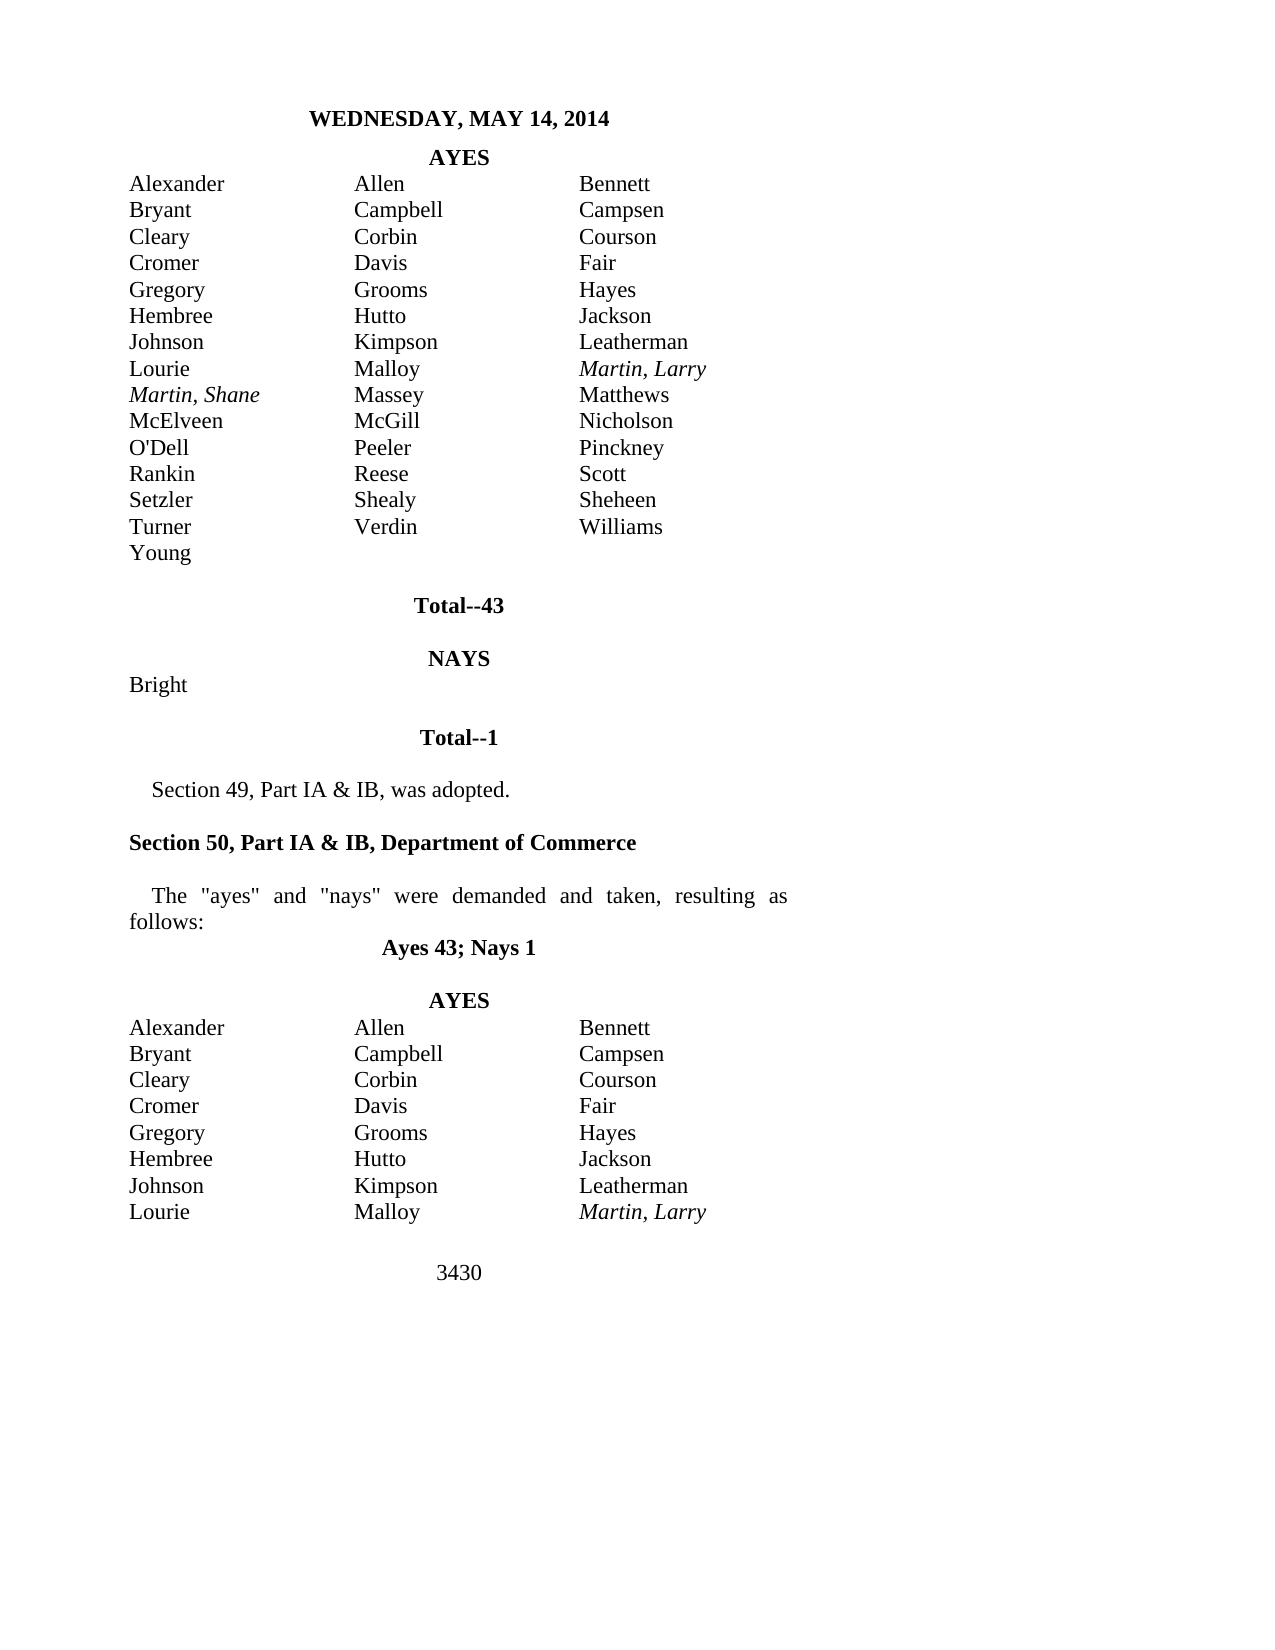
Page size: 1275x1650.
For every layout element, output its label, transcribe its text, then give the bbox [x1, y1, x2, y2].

text Gregory Grooms Hayes [129, 276, 789, 302]
text Total--43 [129, 592, 789, 618]
text Alexander Allen Bennett [129, 1013, 789, 1040]
text Martin, Shane Massey Matthews [129, 381, 789, 407]
text The "ayes" and "nays" were demanded and taken, resulting as follows: [129, 882, 789, 934]
text Hembree Hutto Jackson [129, 1145, 789, 1172]
text Hembree Hutto Jackson [129, 302, 789, 328]
text AYES [129, 987, 789, 1013]
text Alexander Allen Bennett [129, 170, 789, 197]
text Section 50, Part IA & IB, Department of Commerce [129, 829, 789, 855]
text Bryant Campbell Campsen [129, 1040, 789, 1066]
text Ayes 43; Nays 1 [129, 934, 789, 961]
text Cleary Corbin Courson [129, 223, 789, 249]
text Turner Verdin Williams [129, 513, 789, 539]
text McElveen McGill Nicholson [129, 407, 789, 434]
text Bryant Campbell Campsen [129, 197, 789, 223]
text Johnson Kimpson Leatherman [129, 1172, 789, 1198]
text Johnson Kimpson Leatherman [129, 328, 789, 355]
text Cromer Davis Fair [129, 1093, 789, 1119]
text Lourie Malloy Martin, Larry [129, 355, 789, 381]
text Lourie Malloy Martin, Larry [129, 1198, 789, 1224]
text AYES [129, 144, 789, 170]
text Gregory Grooms Hayes [129, 1119, 789, 1145]
text O'Dell Peeler Pinckney [129, 434, 789, 460]
text Total--1 [129, 724, 789, 750]
text Section 49, Part IA & IB, was adopted. [129, 776, 789, 803]
text Rankin Reese Scott [129, 460, 789, 486]
text Bright [129, 671, 789, 697]
text NAYS [129, 644, 789, 671]
text Young [129, 539, 789, 566]
text Cromer Davis Fair [129, 249, 789, 276]
text Cleary Corbin Courson [129, 1066, 789, 1093]
text Setzler Shealy Sheheen [129, 486, 789, 513]
